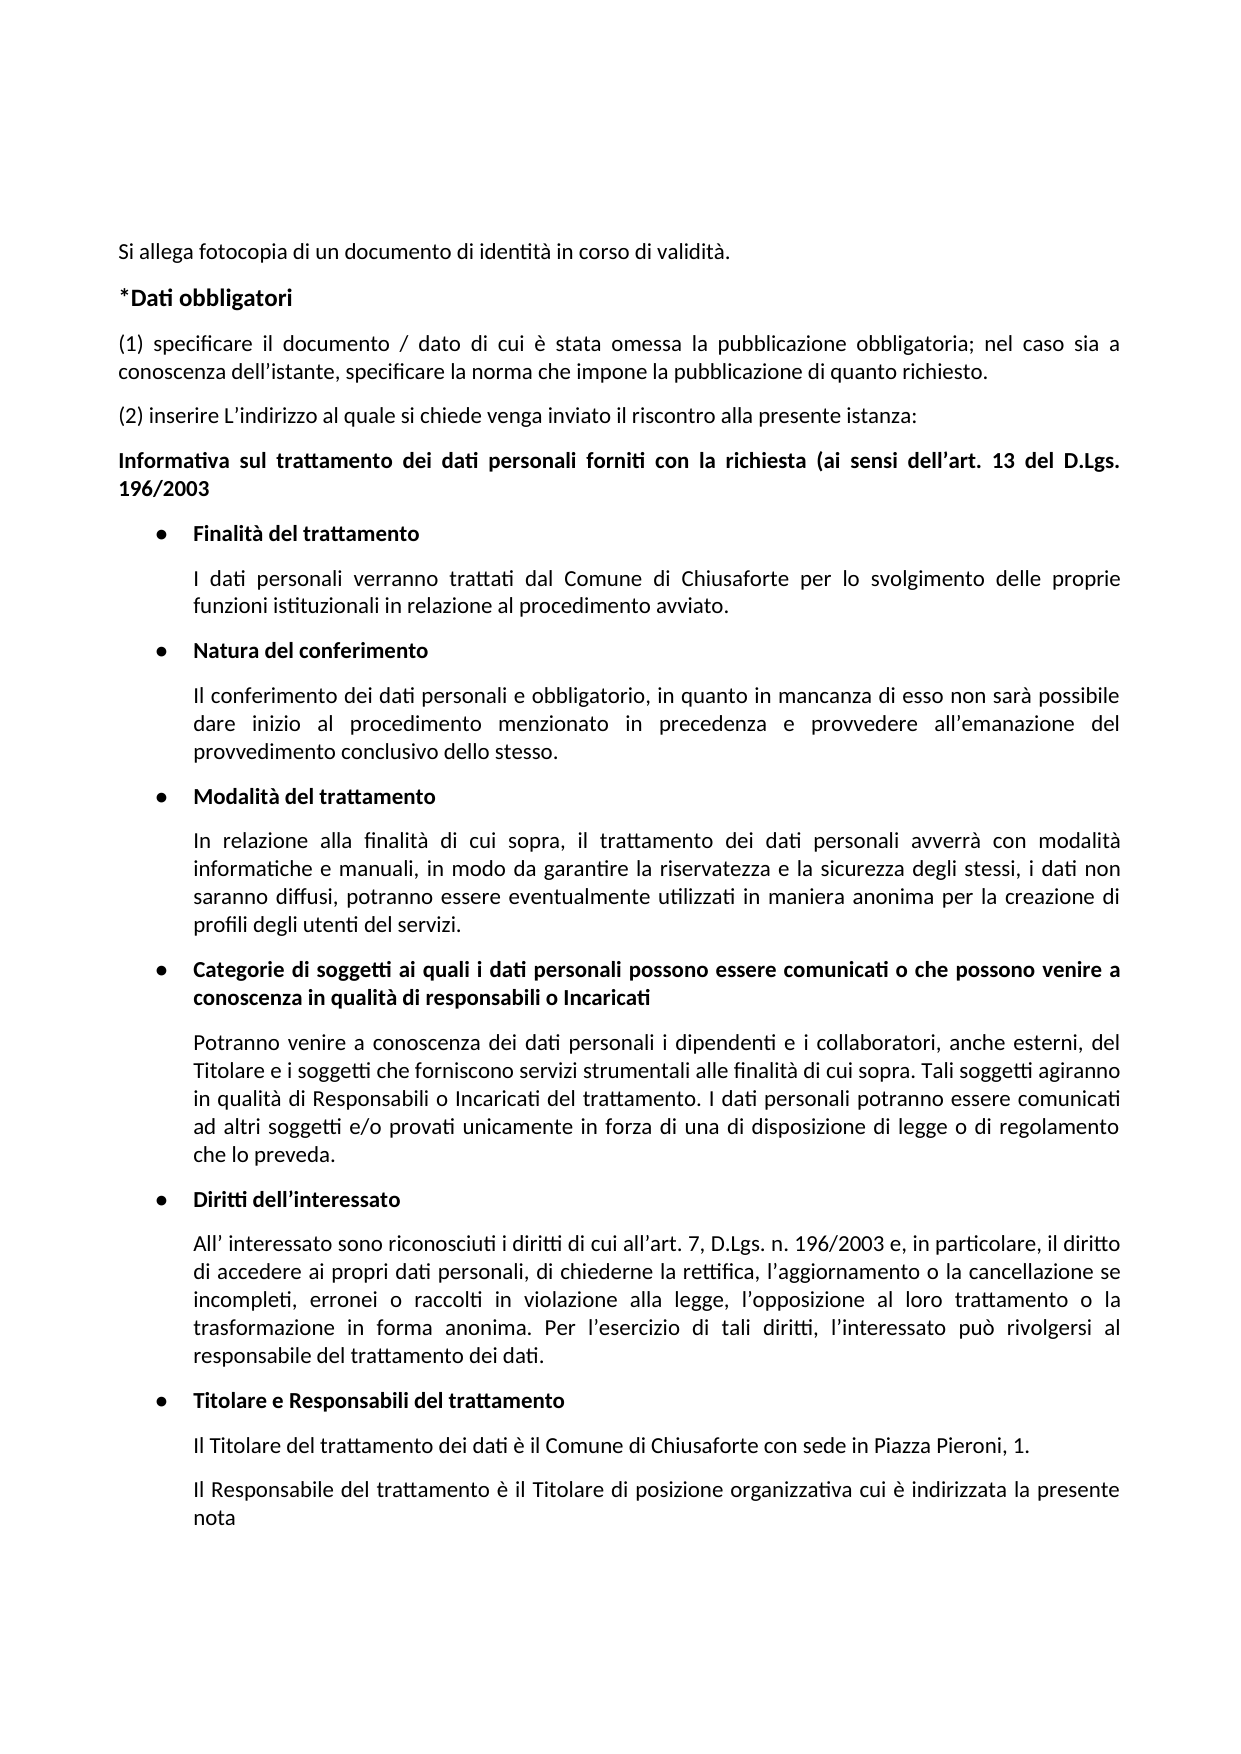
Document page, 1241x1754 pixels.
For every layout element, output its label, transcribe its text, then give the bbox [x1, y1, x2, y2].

list Diritti dell’interessato [156, 1185, 1122, 1213]
text I dati personali verranno trattati dal Comune di Chiusaforte per lo svolgimento delle proprie funzioni istituzionali in relazione al procedimento avviato. [193, 564, 1122, 620]
list Finalità del trattamento [156, 519, 1122, 547]
list Natura del conferimento [156, 636, 1122, 664]
list Categorie di soggetti ai quali i dati personali possono essere comunicati o che possono venire a conoscenza in qualità di responsabili o Incaricati [156, 955, 1122, 1011]
list Modalità del trattamento [156, 782, 1122, 810]
text Potranno venire a conoscenza dei dati personali i dipendenti e i collaboratori, anche esterni, del Titolare e i soggetti che forniscono servizi strumentali alle finalità di cui sopra. Tali soggetti agiranno in qualità di Responsabili o Incaricati del trattamento. I dati personali potranno essere comunicati ad altri soggetti e/o provati unicamente in forza di una di disposizione di legge o di regolamento che lo preveda. [193, 1028, 1122, 1168]
text (2) inserire L’indirizzo al quale si chiede venga inviato il riscontro alla presente istanza: [118, 402, 1122, 429]
text Il Titolare del trattamento dei dati è il Comune di Chiusaforte con sede in Piazza Pieroni, 1. [193, 1431, 1122, 1459]
text *Dati obbligatori [118, 282, 1122, 312]
text Il Responsabile del trattamento è il Titolare di posizione organizzativa cui è indirizzata la presente nota [193, 1476, 1122, 1532]
text In relazione alla finalità di cui sopra, il trattamento dei dati personali avverrà con modalità informatiche e manuali, in modo da garantire la riservatezza e la sicurezza degli stessi, i dati non saranno diffusi, potranno essere eventualmente utilizzati in maniera anonima per la creazione di profili degli utenti del servizi. [193, 826, 1122, 938]
text Si allega fotocopia di un documento di identità in corso di validità. [118, 237, 1122, 265]
text All’ interessato sono riconosciuti i diritti di cui all’art. 7, D.Lgs. n. 196/2003 e, in particolare, il diritto di accedere ai propri dati personali, di chiederne la rettifica, l’aggiornamento o la cancellazione se incompleti, erronei o raccolti in violazione alla legge, l’opposizione al loro trattamento o la trasformazione in forma anonima. Per l’esercizio di tali diritti, l’interessato può rivolgersi al responsabile del trattamento dei dati. [193, 1229, 1122, 1369]
list Titolare e Responsabili del trattamento [156, 1386, 1122, 1414]
text Informativa sul trattamento dei dati personali forniti con la richiesta (ai sensi dell’art. 13 del D.Lgs. 196/2003 [118, 446, 1122, 502]
text (1) specificare il documento / dato di cui è stata omessa la pubblicazione obbligatoria; nel caso sia a conoscenza dell’istante, specificare la norma che impone la pubblicazione di quanto richiesto. [118, 329, 1122, 385]
text Il conferimento dei dati personali e obbligatorio, in quanto in mancanza di esso non sarà possibile dare inizio al procedimento menzionato in precedenza e provvedere all’emanazione del provvedimento conclusivo dello stesso. [193, 681, 1122, 765]
